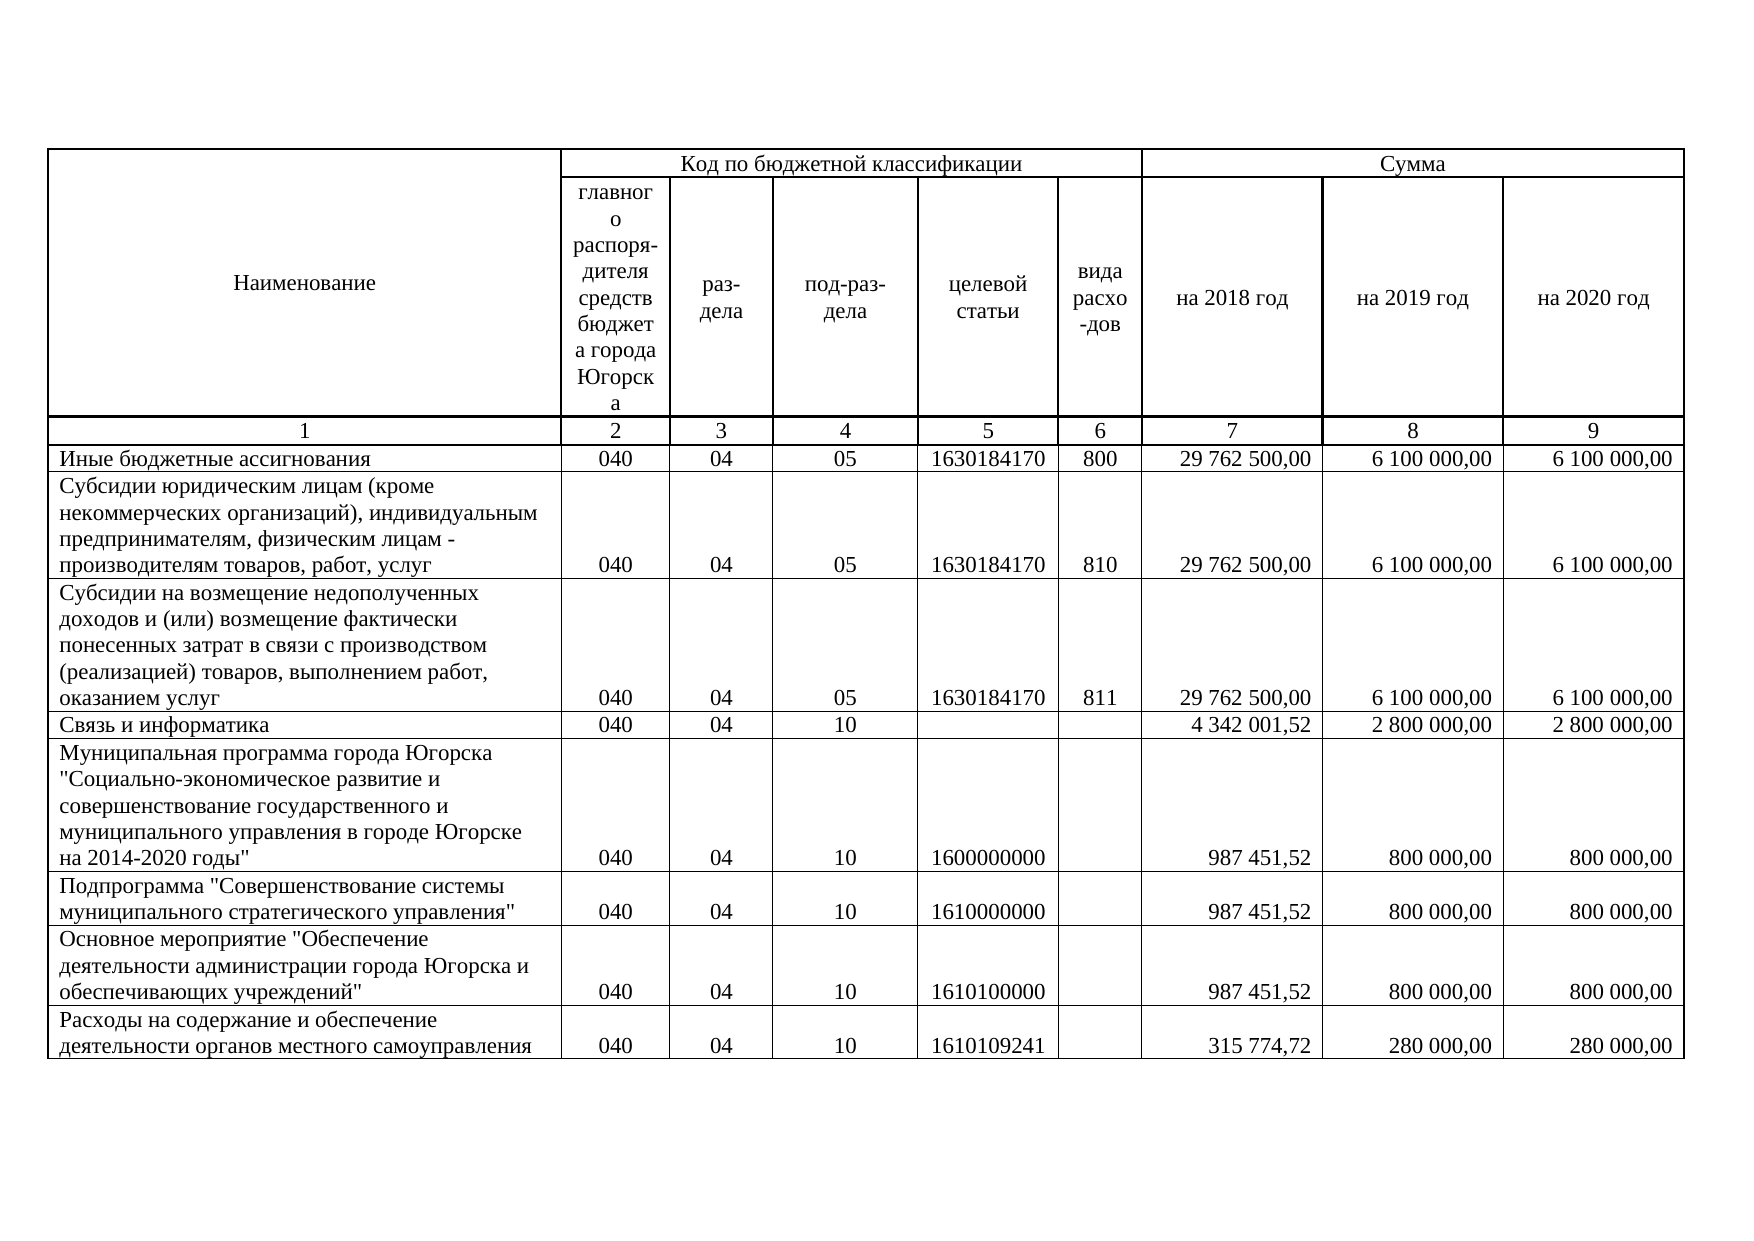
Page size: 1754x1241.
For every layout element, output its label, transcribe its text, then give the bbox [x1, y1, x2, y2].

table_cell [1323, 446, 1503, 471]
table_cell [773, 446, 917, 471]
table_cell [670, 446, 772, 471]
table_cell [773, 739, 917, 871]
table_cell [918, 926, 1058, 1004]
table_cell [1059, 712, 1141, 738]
table_cell 1 [49, 418, 560, 444]
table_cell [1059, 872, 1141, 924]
table_cell на 2019 год [1324, 178, 1502, 415]
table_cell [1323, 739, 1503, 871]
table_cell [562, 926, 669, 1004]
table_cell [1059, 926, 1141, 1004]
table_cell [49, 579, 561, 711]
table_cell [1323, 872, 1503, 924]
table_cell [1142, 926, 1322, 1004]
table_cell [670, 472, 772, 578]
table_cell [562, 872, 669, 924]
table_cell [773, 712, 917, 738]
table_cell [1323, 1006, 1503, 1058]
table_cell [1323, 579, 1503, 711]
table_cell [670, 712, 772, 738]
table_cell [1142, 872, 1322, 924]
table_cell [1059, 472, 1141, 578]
table_header Код по бюджетной классификации [562, 150, 1141, 176]
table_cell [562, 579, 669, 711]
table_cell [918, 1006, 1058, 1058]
table_cell целевой статьи [919, 178, 1057, 415]
table_cell 3 [671, 418, 772, 444]
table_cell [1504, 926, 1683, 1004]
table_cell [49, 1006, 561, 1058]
table_cell главного распоря-дителя средств бюджета города Югорска [562, 178, 669, 415]
table_cell 4 [774, 418, 917, 444]
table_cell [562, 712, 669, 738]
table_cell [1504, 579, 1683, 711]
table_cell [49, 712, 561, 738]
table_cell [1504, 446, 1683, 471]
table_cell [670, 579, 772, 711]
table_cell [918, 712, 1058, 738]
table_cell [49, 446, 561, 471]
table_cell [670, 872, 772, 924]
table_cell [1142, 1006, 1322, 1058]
table_header Наименование [49, 150, 560, 415]
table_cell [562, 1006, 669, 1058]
table_cell под-раз-дела [774, 178, 917, 415]
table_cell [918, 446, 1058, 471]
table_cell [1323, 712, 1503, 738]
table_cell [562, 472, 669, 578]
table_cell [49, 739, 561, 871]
table_cell 5 [919, 418, 1057, 444]
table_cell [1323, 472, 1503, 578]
table_header Сумма [1143, 150, 1683, 176]
table_cell на 2018 год [1143, 178, 1321, 415]
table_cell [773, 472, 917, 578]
table_cell на 2020 год [1504, 178, 1683, 415]
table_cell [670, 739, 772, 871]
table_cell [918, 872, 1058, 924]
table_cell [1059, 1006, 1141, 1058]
table_cell 8 [1324, 418, 1502, 444]
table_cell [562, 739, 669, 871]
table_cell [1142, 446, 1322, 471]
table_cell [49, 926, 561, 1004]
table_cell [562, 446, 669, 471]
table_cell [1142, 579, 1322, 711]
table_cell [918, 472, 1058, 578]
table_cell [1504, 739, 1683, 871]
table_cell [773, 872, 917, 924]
table_cell 6 [1059, 418, 1141, 444]
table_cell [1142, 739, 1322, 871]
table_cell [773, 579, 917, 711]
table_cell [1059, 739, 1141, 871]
table_cell вида расхо-дов [1059, 178, 1141, 415]
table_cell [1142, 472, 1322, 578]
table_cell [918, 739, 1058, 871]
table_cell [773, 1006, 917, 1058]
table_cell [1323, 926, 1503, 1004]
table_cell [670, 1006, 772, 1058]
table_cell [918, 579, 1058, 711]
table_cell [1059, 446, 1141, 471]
table_cell 7 [1143, 418, 1321, 444]
table_cell раз-дела [671, 178, 772, 415]
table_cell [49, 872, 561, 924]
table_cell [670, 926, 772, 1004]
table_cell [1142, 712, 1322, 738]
table_cell 2 [562, 418, 669, 444]
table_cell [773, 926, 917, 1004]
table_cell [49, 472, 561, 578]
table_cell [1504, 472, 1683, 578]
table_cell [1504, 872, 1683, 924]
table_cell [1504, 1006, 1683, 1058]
table_cell 9 [1504, 418, 1683, 444]
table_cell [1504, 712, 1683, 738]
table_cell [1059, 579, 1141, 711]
